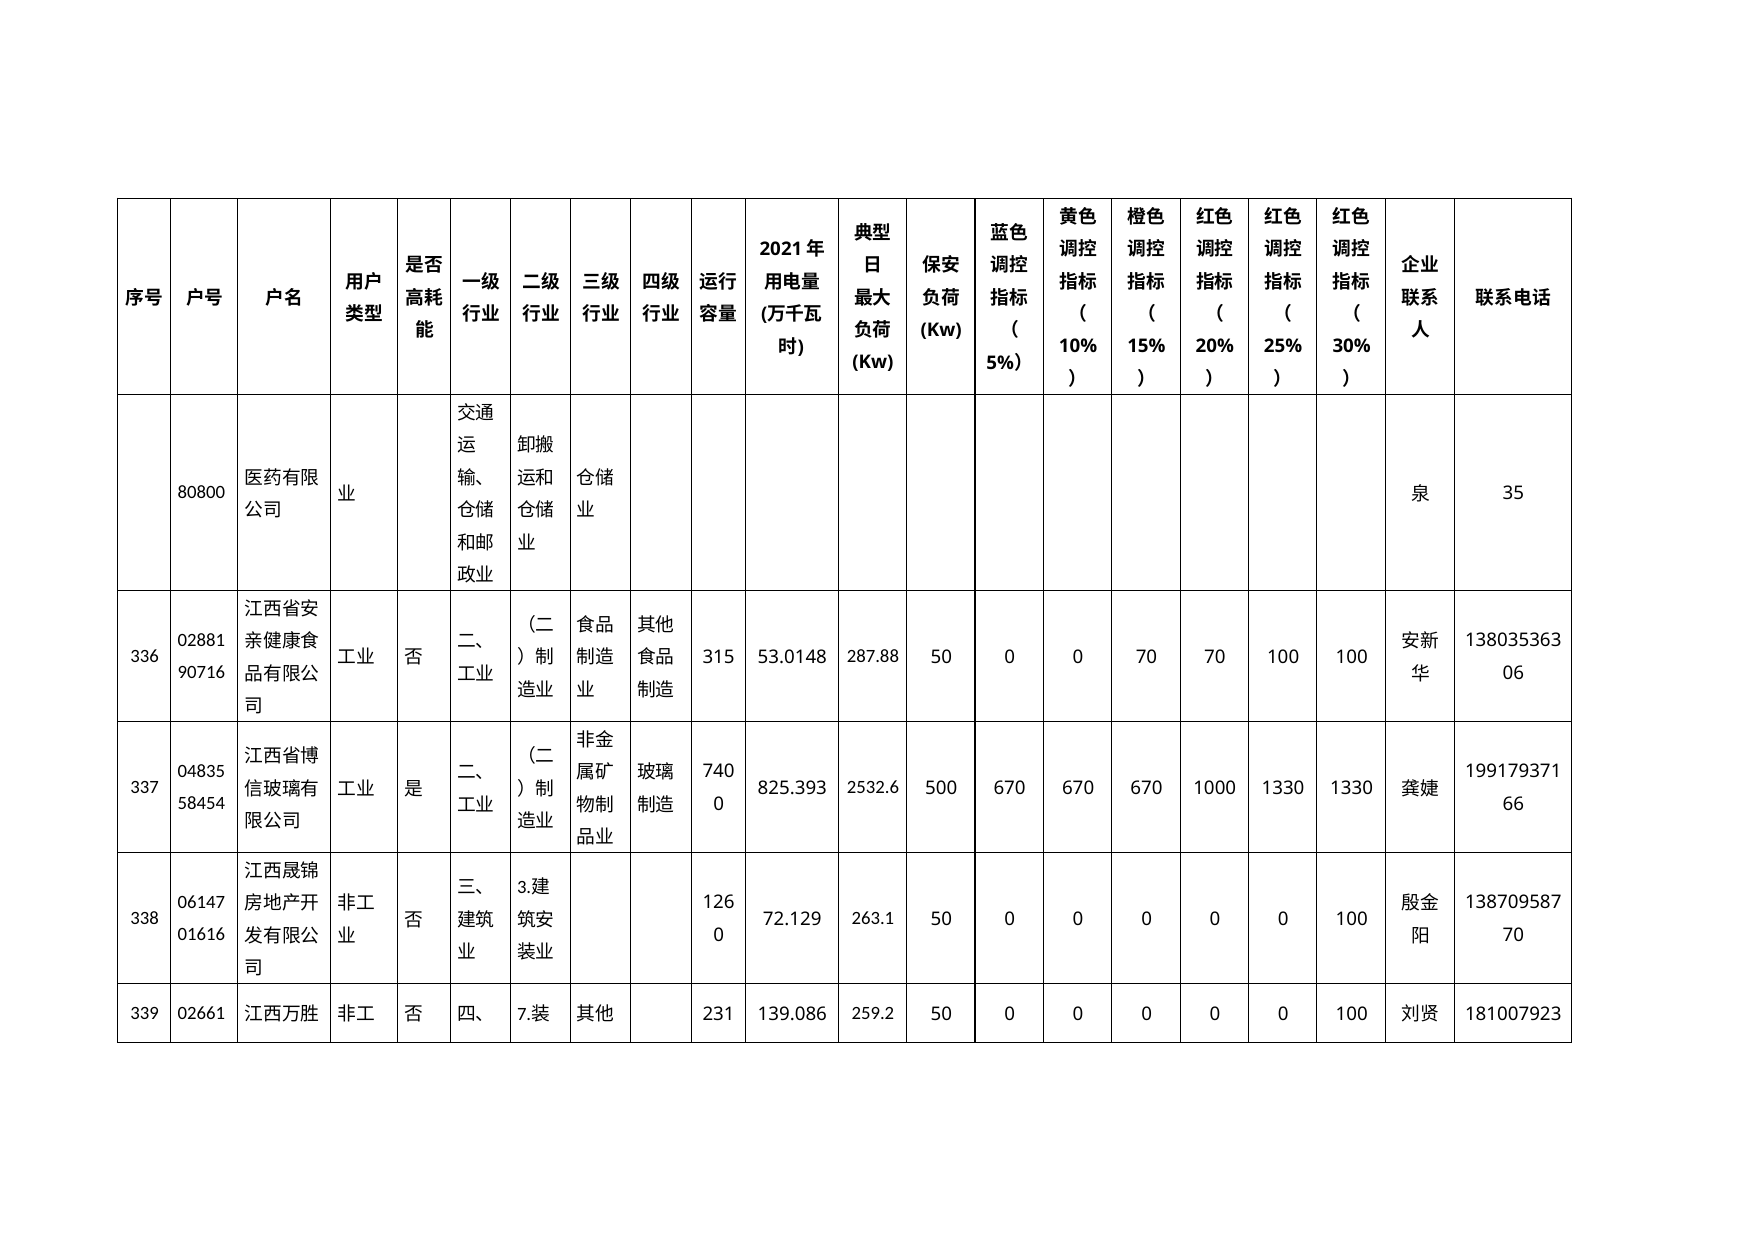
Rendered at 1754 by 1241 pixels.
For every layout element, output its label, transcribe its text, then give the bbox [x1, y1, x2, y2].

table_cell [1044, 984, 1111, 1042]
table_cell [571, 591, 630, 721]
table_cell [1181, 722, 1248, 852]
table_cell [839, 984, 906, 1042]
table_header 运行 容量 [692, 199, 745, 394]
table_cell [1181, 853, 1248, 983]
table_header 红色 调控 指标 （25%） [1249, 199, 1316, 394]
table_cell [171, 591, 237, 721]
table_header 四级 行业 [631, 199, 691, 394]
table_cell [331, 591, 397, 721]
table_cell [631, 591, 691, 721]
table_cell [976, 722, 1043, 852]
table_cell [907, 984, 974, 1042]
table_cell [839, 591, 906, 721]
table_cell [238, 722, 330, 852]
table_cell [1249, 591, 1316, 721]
table_header 户号 [171, 199, 237, 394]
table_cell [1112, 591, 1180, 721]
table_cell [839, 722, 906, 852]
table_header 一级 行业 [451, 199, 510, 394]
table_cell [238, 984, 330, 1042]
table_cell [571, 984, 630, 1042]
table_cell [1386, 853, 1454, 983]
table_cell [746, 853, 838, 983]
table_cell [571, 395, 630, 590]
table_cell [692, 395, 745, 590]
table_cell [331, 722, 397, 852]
table_header 企业 联系人 [1386, 199, 1454, 394]
table_header 蓝色 调控 指标 （5%） [976, 199, 1043, 394]
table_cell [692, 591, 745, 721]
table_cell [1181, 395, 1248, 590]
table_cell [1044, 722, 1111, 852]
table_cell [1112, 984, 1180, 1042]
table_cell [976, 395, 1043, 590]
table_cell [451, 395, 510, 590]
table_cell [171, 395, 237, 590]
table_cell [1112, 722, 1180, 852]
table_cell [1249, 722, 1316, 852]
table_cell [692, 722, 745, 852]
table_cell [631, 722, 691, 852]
table_header 二级 行业 [511, 199, 570, 394]
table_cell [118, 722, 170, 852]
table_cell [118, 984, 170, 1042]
table_header 序号 [118, 199, 170, 394]
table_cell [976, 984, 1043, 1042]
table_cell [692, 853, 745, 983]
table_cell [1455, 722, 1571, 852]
table_header 红色 调控 指标 （20%） [1181, 199, 1248, 394]
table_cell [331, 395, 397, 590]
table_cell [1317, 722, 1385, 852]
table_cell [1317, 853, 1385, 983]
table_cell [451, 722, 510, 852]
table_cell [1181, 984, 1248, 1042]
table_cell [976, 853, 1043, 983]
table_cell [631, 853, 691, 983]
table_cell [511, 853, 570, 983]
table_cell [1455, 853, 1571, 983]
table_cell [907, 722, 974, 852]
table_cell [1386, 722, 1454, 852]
table_header 户名 [238, 199, 330, 394]
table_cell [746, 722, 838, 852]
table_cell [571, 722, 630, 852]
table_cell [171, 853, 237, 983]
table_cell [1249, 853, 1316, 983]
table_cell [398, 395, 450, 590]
table_header 黄色 调控 指标 （10%） [1044, 199, 1111, 394]
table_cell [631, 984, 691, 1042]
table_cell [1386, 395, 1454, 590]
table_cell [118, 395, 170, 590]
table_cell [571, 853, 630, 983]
table_header 2021年 用电量 (万千瓦时) [746, 199, 838, 394]
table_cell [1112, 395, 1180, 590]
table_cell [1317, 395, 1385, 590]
table_header 橙色 调控 指标 （15%） [1112, 199, 1180, 394]
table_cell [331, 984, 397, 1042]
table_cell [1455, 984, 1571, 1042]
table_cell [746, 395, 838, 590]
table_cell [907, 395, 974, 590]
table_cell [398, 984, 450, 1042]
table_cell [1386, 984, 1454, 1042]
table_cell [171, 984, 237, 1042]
table_header 保安 负荷 (Kw) [907, 199, 974, 394]
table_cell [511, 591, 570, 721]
table_header 用户 类型 [331, 199, 397, 394]
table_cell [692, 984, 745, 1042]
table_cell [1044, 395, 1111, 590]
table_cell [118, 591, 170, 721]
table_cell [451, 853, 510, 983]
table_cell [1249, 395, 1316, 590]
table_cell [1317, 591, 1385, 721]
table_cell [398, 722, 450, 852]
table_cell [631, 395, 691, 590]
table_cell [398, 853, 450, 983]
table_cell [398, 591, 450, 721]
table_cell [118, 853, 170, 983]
table_header 联系电话 [1455, 199, 1571, 394]
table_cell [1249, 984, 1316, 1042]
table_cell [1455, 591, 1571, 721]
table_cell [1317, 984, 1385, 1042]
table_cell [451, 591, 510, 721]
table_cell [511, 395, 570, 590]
table_header 红色 调控 指标 （30%） [1317, 199, 1385, 394]
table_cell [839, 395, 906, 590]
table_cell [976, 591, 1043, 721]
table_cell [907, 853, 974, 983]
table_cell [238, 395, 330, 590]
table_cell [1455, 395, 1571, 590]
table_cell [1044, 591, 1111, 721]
table_header 典型日 最大 负荷 (Kw) [839, 199, 906, 394]
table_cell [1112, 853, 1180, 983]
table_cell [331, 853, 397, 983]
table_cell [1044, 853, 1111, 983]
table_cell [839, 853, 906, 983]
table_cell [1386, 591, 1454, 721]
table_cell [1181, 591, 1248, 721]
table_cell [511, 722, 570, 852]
table_header 三级 行业 [571, 199, 630, 394]
table_header 是否 高耗能 [398, 199, 450, 394]
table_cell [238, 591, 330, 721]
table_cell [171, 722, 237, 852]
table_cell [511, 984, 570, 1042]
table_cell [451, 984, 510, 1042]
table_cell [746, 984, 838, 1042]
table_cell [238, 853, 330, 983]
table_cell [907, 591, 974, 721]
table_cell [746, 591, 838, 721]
